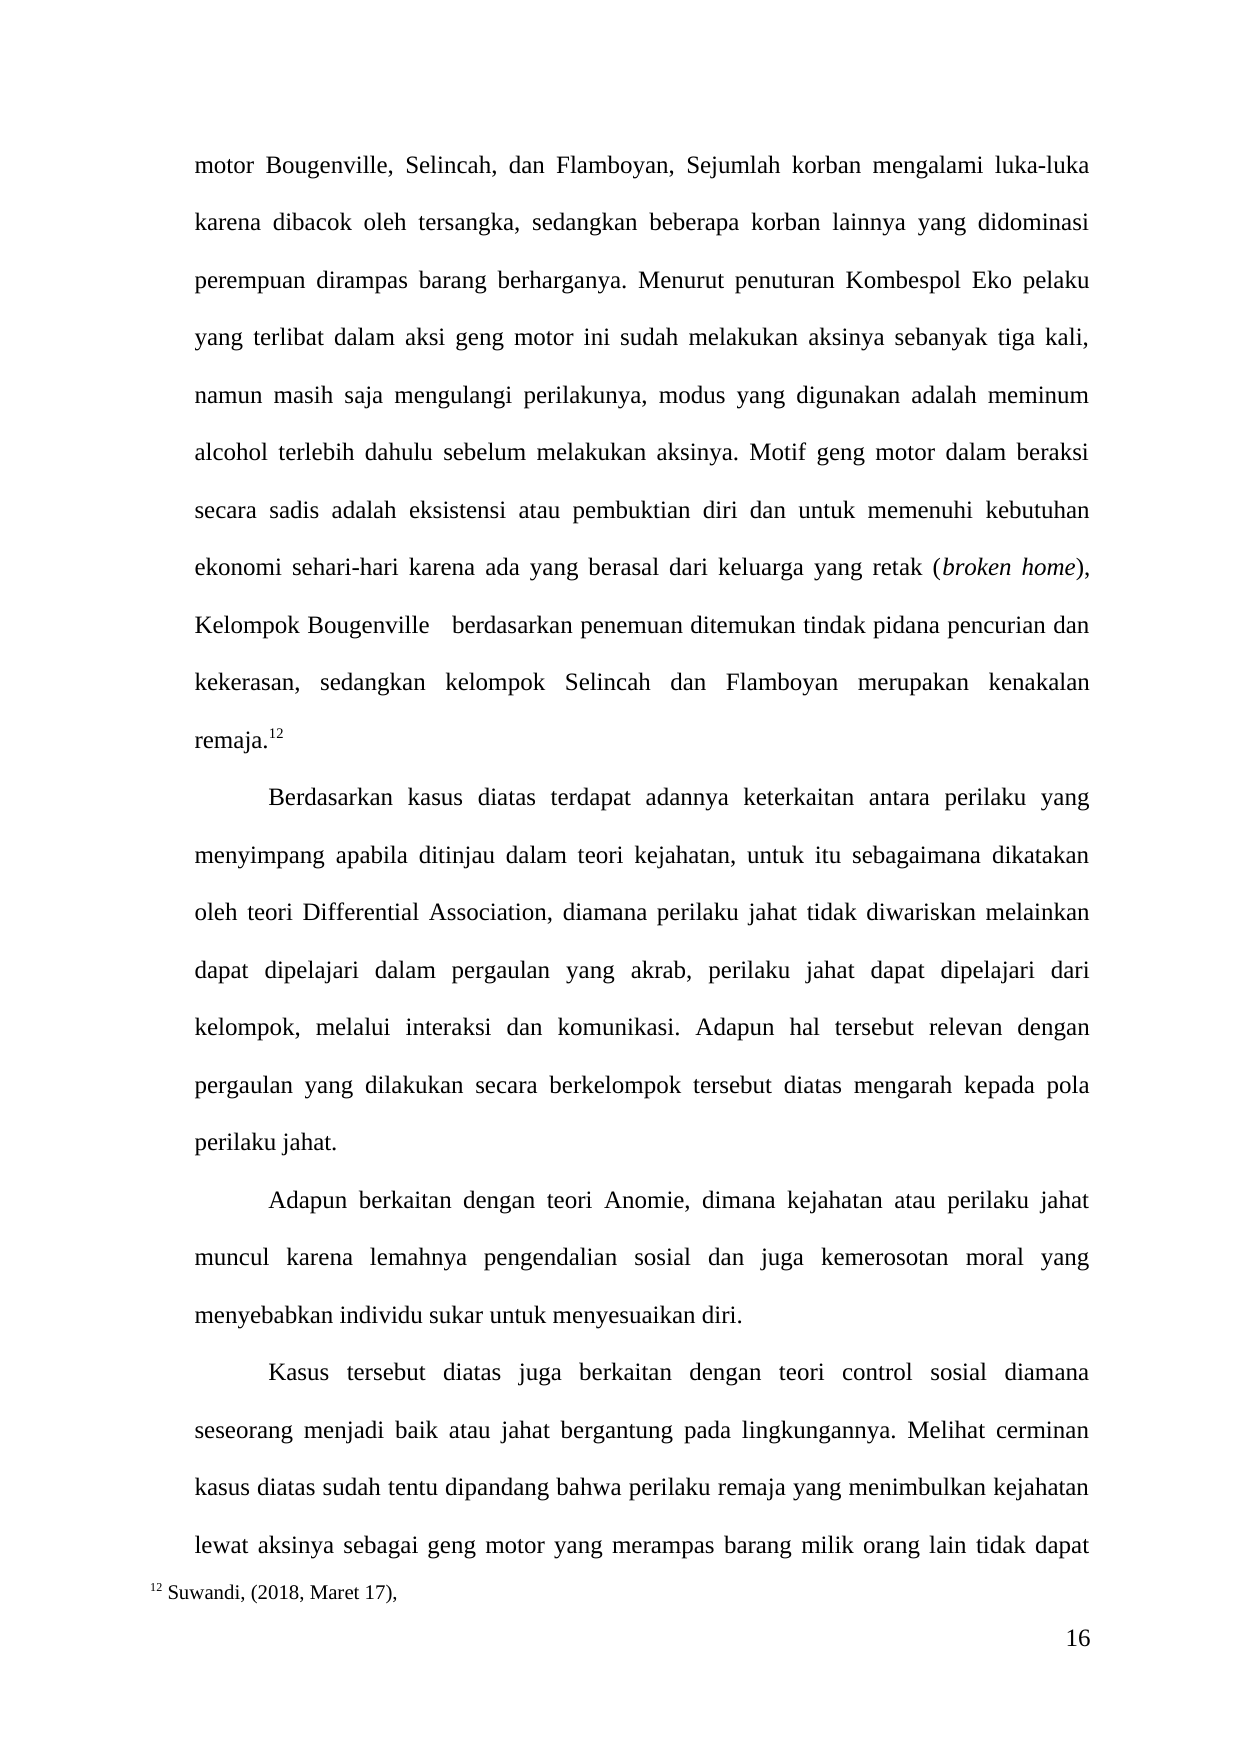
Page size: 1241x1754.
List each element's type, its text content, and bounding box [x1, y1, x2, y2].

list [194, 1357, 1090, 1559]
list Adapun berkaitan dengan teori Anomie, dimana kejahatan atau perilaku jahat muncul karena lemahnya pengendalian sosial dan juga kemerosotan moral yang menyebabkan individu sukar untuk menyesuaikan diri. [194, 1185, 1090, 1329]
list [194, 150, 1090, 754]
list Berdasarkan kasus diatas terdapat adannya keterkaitan antara perilaku yang menyimpang apabila ditinjau dalam teori kejahatan, untuk itu sebagaimana dikatakan oleh teori Differential Association, diamana perilaku jahat tidak diwariskan melainkan dapat dipelajari dalam pergaulan yang akrab, perilaku jahat dapat dipelajari dari kelompok, melalui interaksi dan komunikasi. Adapun hal tersebut relevan dengan pergaulan yang dilakukan secara berkelompok tersebut diatas mengarah kepada pola perilaku jahat. [194, 782, 1090, 1156]
